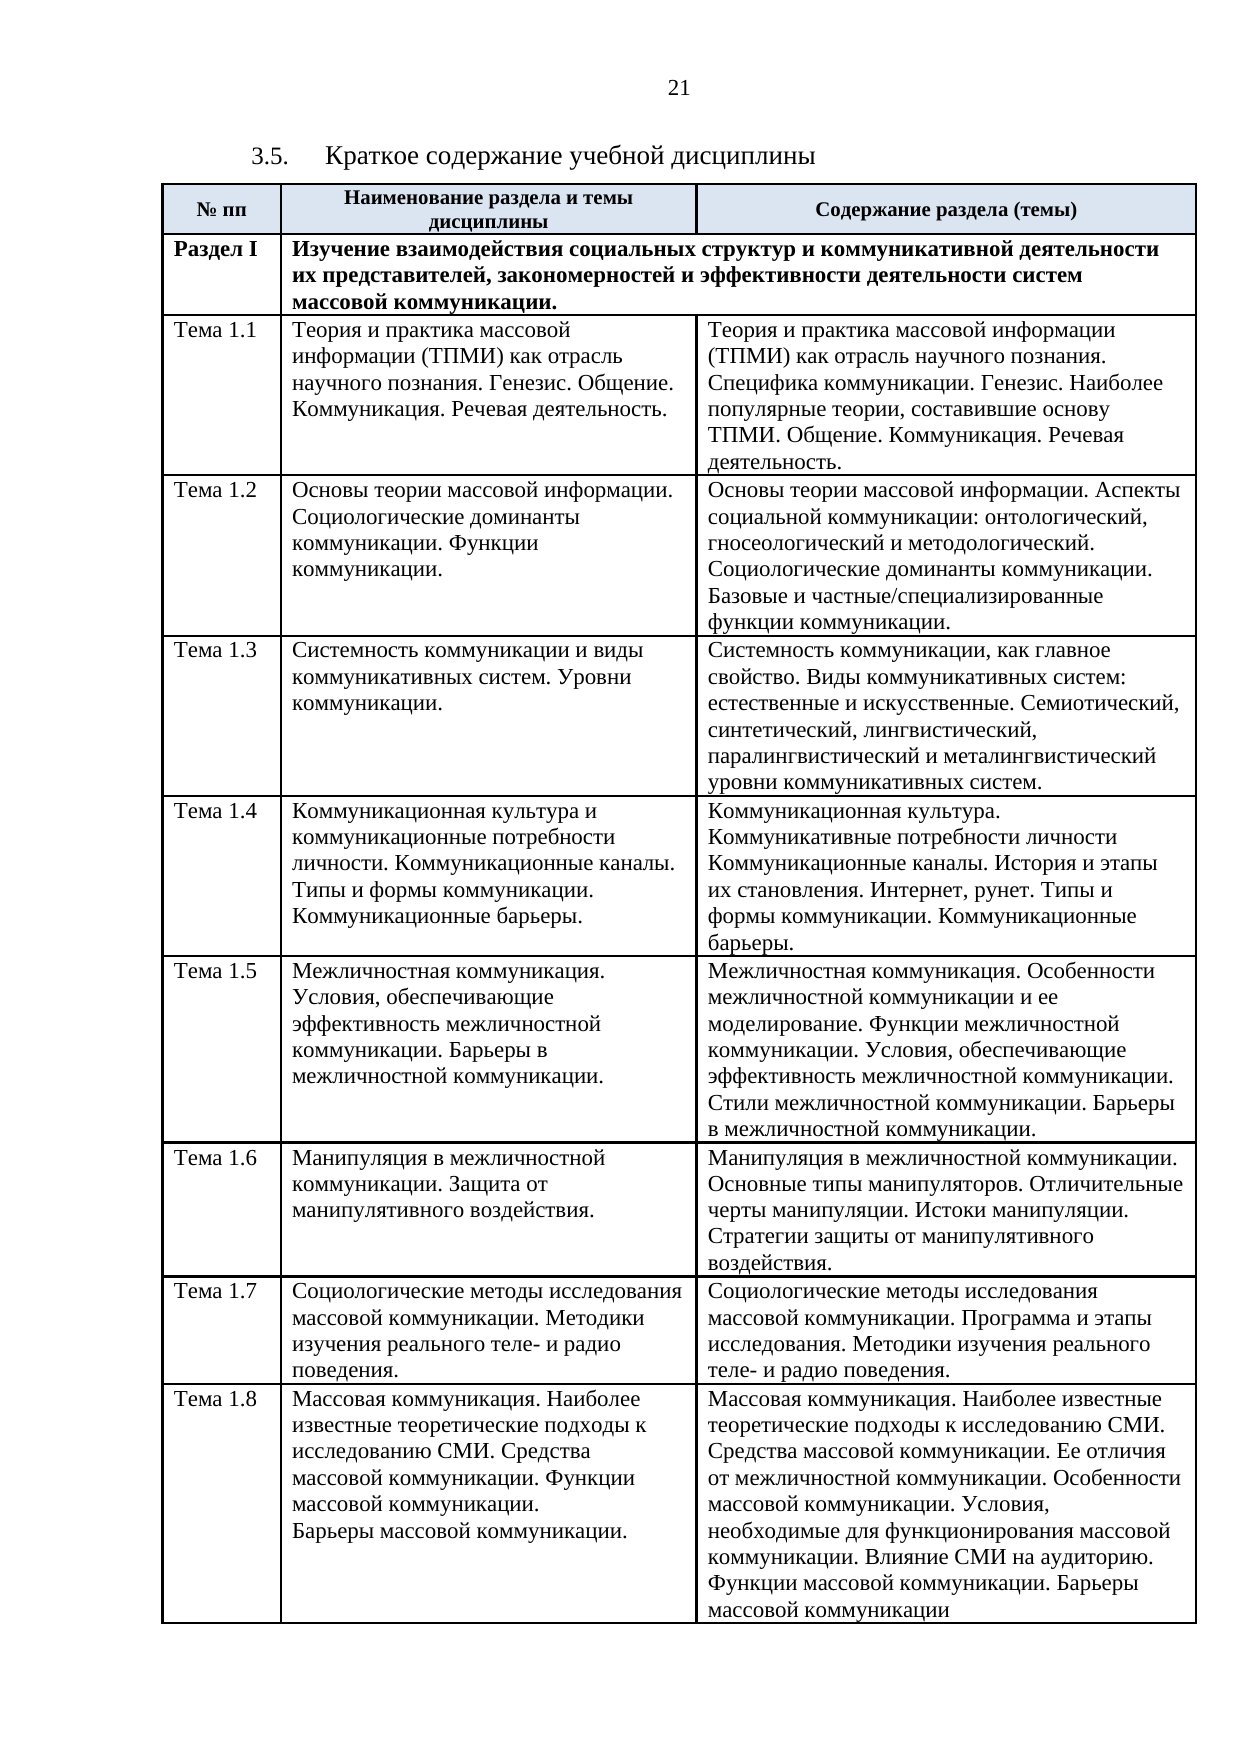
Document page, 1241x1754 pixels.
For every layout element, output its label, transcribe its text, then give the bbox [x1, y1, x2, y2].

table_cell Тема 1.1 [164, 316, 280, 474]
subtitle Краткое содержание учебной дисциплины [251, 139, 1181, 170]
table_cell Межличностная коммуникация. Условия, обеспечивающие эффективность межличностной коммуникации. Барьеры в межличностной коммуникации. [282, 957, 695, 1141]
table_cell Тема 1.5 [164, 957, 280, 1141]
table_cell Изучение взаимодействия социальных структур и коммуникативной деятельности их представителей, закономерностей и эффективности деятельности систем массовой коммуникации. [282, 235, 1195, 314]
table_cell Манипуляция в межличностной коммуникации. Защита от манипулятивного воздействия. [282, 1144, 695, 1275]
table_cell Манипуляция в межличностной коммуникации. Основные типы манипуляторов. Отличительные черты манипуляции. Истоки манипуляции. Стратегии защиты от манипулятивного воздействия. [698, 1144, 1195, 1275]
table_cell Межличностная коммуникация. Особенности межличностной коммуникации и ее моделирование. Функции межличностной коммуникации. Условия, обеспечивающие эффективность межличностной коммуникации. Стили межличностной коммуникации. Барьеры в межличностной коммуникации. [698, 957, 1195, 1141]
table_cell Тема 1.4 [164, 797, 280, 955]
table_cell Социологические методы исследования массовой коммуникации. Методики изучения реального теле- и радио поведения. [282, 1278, 695, 1383]
table_cell Раздел I [164, 235, 280, 314]
table_cell Основы теории массовой информации. Социологические доминанты коммуникации. Функции коммуникации. [282, 476, 695, 634]
table_cell Системность коммуникации и виды коммуникативных систем. Уровни коммуникации. [282, 637, 695, 795]
table_cell Тема 1.6 [164, 1144, 280, 1275]
table_cell Массовая коммуникация. Наиболее известные теоретические подходы к исследованию СМИ. Средства массовой коммуникации. Ее отличия от межличностной коммуникации. Особенности массовой коммуникации. Условия, необходимые для функционирования массовой коммуникации. Влияние СМИ на аудиторию. Функции массовой коммуникации. Барьеры массовой коммуникации [698, 1385, 1195, 1622]
table_cell Теория и практика массовой информации (ТПМИ) как отрасль научного познания. Специфика коммуникации. Генезис. Наиболее популярные теории, составившие основу ТПМИ. Общение. Коммуникация. Речевая деятельность. [698, 316, 1195, 474]
table_header № пп [164, 185, 280, 233]
table_cell Социологические методы исследования массовой коммуникации. Программа и этапы исследования. Методики изучения реального теле- и радио поведения. [698, 1278, 1195, 1383]
table_cell Системность коммуникации, как главное свойство. Виды коммуникативных систем: естественные и искусственные. Семиотический, синтетический, лингвистический, паралингвистический и металингвистический уровни коммуникативных систем. [698, 637, 1195, 795]
table_cell Тема 1.3 [164, 637, 280, 795]
table_header Наименование раздела и темы дисциплины [282, 185, 695, 233]
table_cell Тема 1.2 [164, 476, 280, 634]
table_header Содержание раздела (темы) [698, 185, 1195, 233]
table_cell Теория и практика массовой информации (ТПМИ) как отрасль научного познания. Генезис. Общение. Коммуникация. Речевая деятельность. [282, 316, 695, 474]
table_cell Коммуникационная культура и коммуникационные потребности личности. Коммуникационные каналы. Типы и формы коммуникации. Коммуникационные барьеры. [282, 797, 695, 955]
table_cell Тема 1.8 [164, 1385, 280, 1622]
table_cell Коммуникационная культура. Коммуникативные потребности личности Коммуникационные каналы. История и этапы их становления. Интернет, рунет. Типы и формы коммуникации. Коммуникационные барьеры. [698, 797, 1195, 955]
table_cell Основы теории массовой информации. Аспекты социальной коммуникации: онтологический, гносеологический и методологический. Социологические доминанты коммуникации. Базовые и частные/специализированные функции коммуникации. [698, 476, 1195, 634]
table_cell Массовая коммуникация. Наиболее известные теоретические подходы к исследованию СМИ. Средства массовой коммуникации. Функции массовой коммуникации. Барьеры массовой коммуникации. [282, 1385, 695, 1622]
table_cell Тема 1.7 [164, 1278, 280, 1383]
